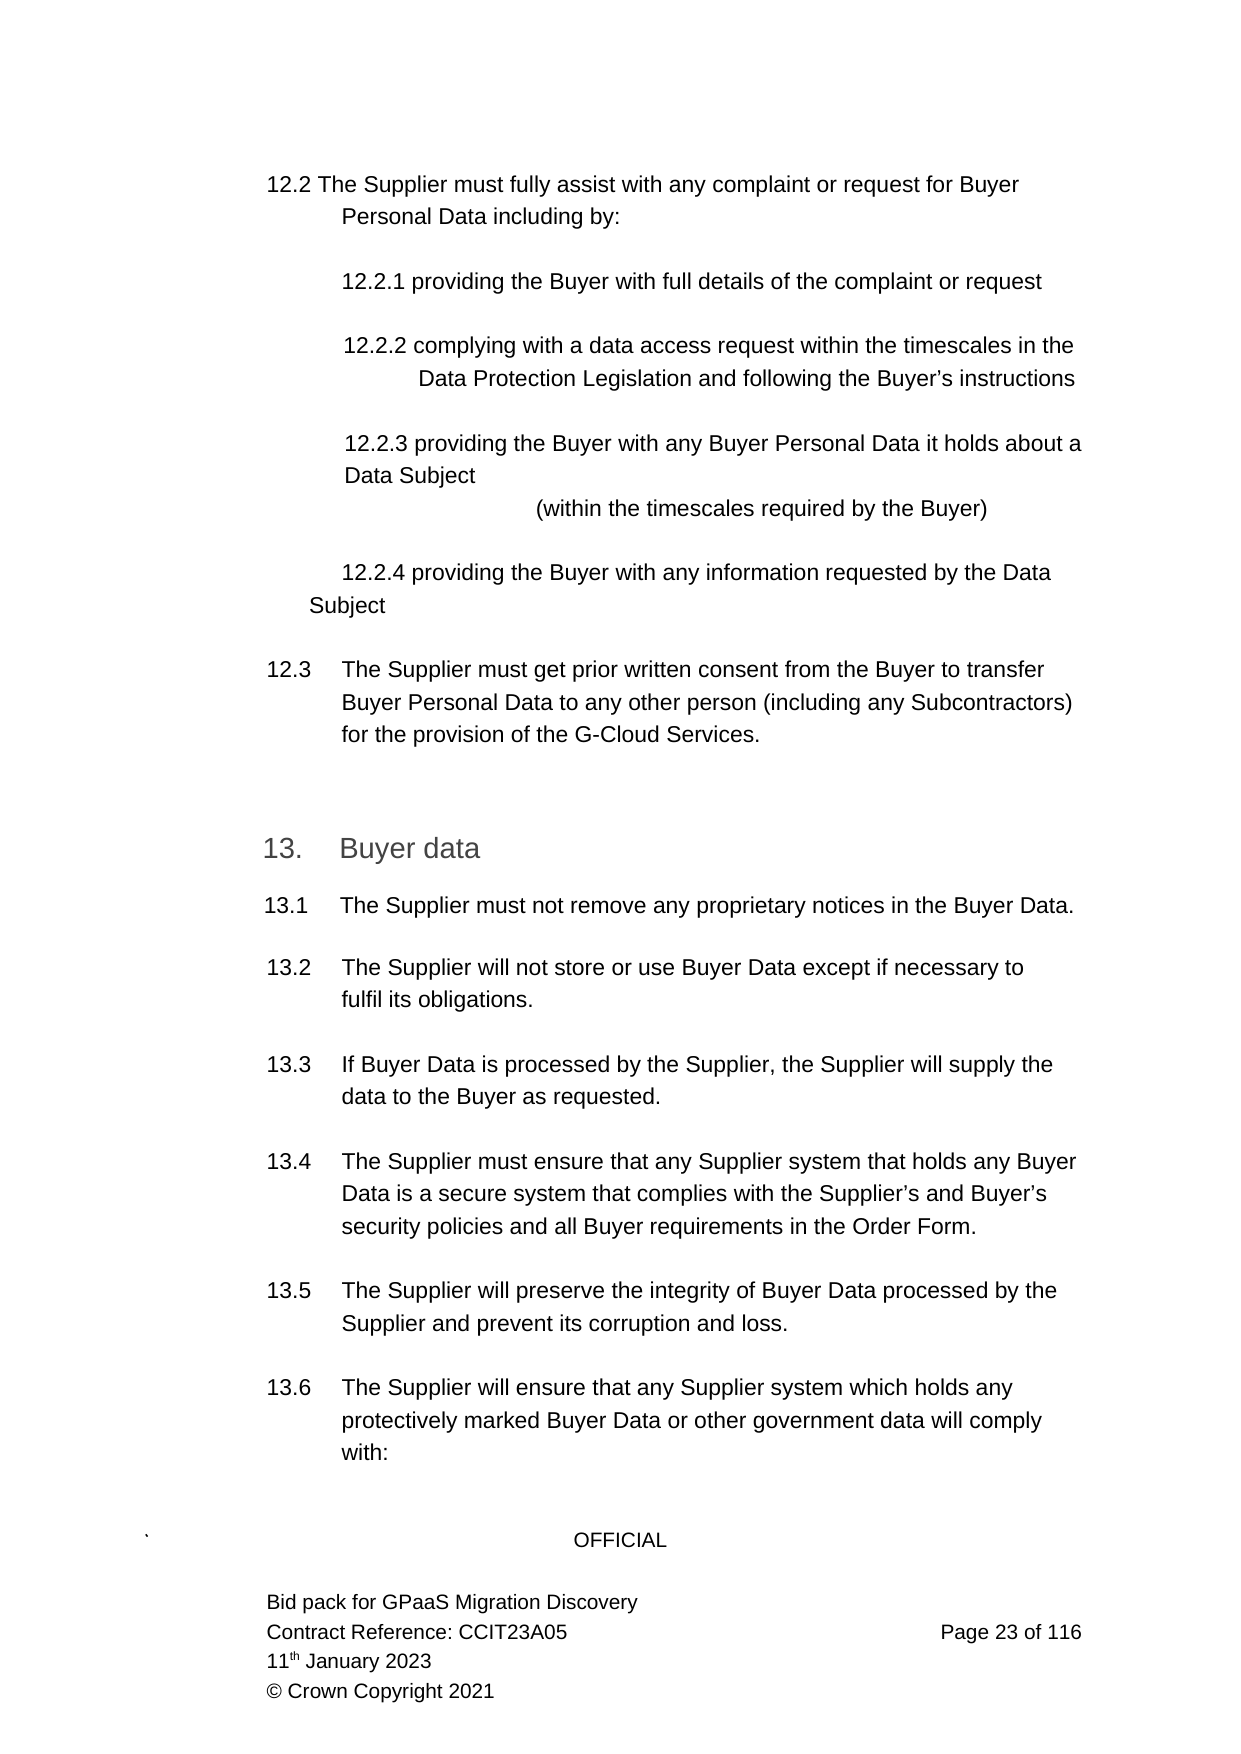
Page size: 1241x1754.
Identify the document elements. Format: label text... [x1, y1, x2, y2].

text 12.3 The Supplier must get prior written consent from the Buyer to transfer Buyer Personal Data to any other person (including any Subcontractors) for the provision of the G-Cloud Services. [266, 656, 1089, 747]
text 13.5 The Supplier will preserve the integrity of Buyer Data processed by the Supplier and prevent its corruption and loss. [266, 1277, 1089, 1336]
text 12.2.4 providing the Buyer with any information requested by the Data Subject [309, 559, 1089, 618]
text 12.2.1 providing the Buyer with full details of the complaint or request [309, 268, 1089, 294]
text (within the timescales required by the Buyer) [419, 494, 1089, 521]
text 13.3 If Buyer Data is processed by the Supplier, the Supplier will supply the data to the Buyer as requested. [266, 1051, 1089, 1109]
text 13.1 The Supplier must not remove any proprietary notices in the Buyer Data. [150, 892, 1090, 919]
text 12.2 The Supplier must fully assist with any complaint or request for Buyer Personal Data including by: [266, 171, 1089, 229]
text 12.2.2 complying with a data access request within the timescales in the Data Protection Legislation and following the Buyer’s instructions [343, 332, 1089, 391]
text 13.2 The Supplier will not store or use Buyer Data except if necessary to fulfil its obligations. [266, 954, 1041, 1012]
text 13.6 The Supplier will ensure that any Supplier system which holds any protectively marked Buyer Data or other government data will comply with: [266, 1374, 1089, 1466]
text 12.2.3 providing the Buyer with any Buyer Personal Data it holds about a Data Subject [344, 429, 1089, 488]
subtitle 13. Buyer data [150, 831, 1090, 864]
text 13.4 The Supplier must ensure that any Supplier system that holds any Buyer Data is a secure system that complies with the Supplier’s and Buyer’s security policies and all Buyer requirements in the Order Form. [266, 1148, 1089, 1239]
